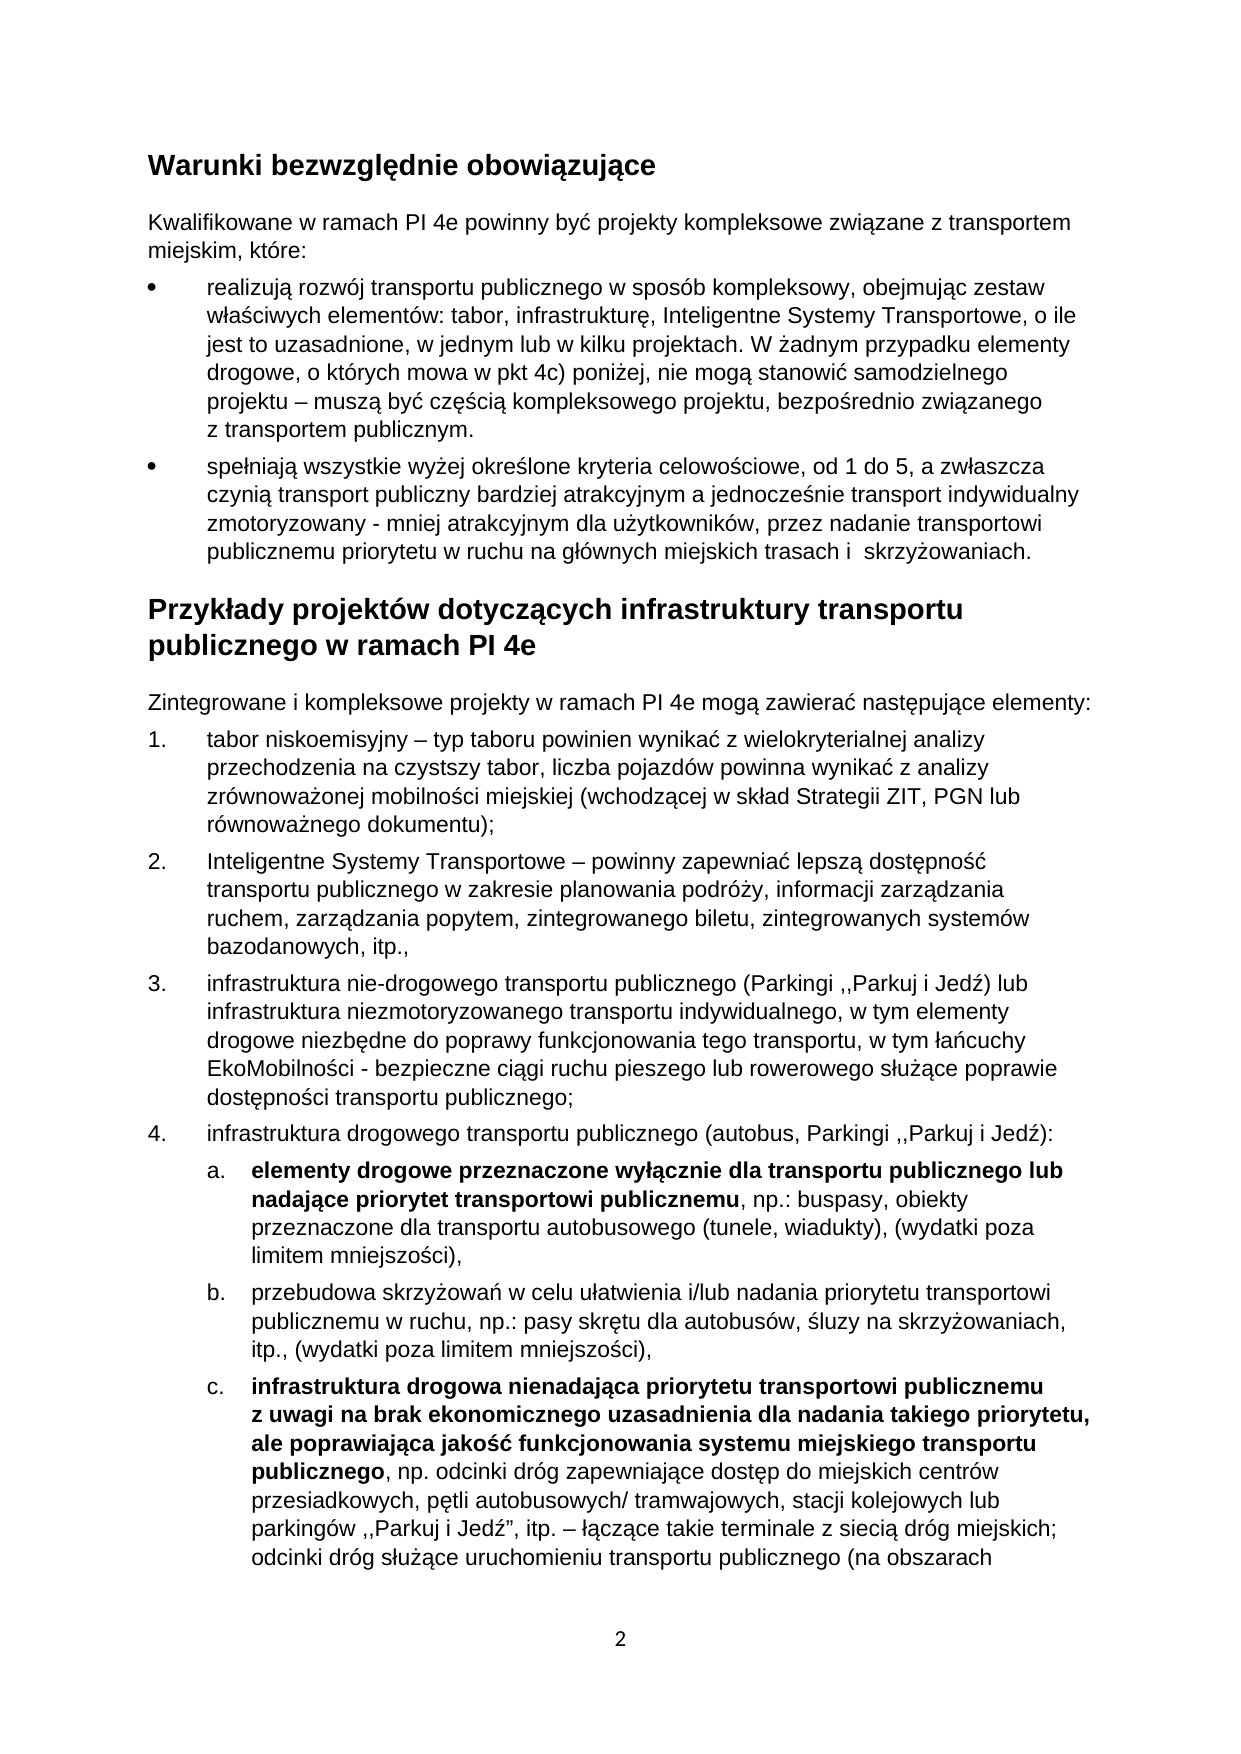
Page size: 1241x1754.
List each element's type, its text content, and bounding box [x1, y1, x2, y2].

list przebudowa skrzyżowań w celu ułatwienia i/lub nadania priorytetu transportowi publicznemu w ruchu, np.: pasy skrętu dla autobusów, śluzy na skrzyżowaniach, itp., (wydatki poza limitem mniejszości), [207, 1279, 1093, 1362]
subtitle Przykłady projektów dotyczących infrastruktury transportu publicznego w ramach PI 4e [148, 592, 1093, 661]
text Kwalifikowane w ramach PI 4e powinny być projekty kompleksowe związane z transportem miejskim, które: [148, 209, 1093, 263]
subtitle Warunki bezwzględnie obowiązujące [148, 148, 1093, 181]
list elementy drogowe przeznaczone wyłącznie dla transportu publicznego lub nadające priorytet transportowi publicznemu, np.: buspasy, obiekty przeznaczone dla transportu autobusowego (tunele, wiadukty), (wydatki poza limitem mniejszości), [207, 1157, 1093, 1269]
list realizują rozwój transportu publicznego w sposób kompleksowy, obejmując zestaw właściwych elementów: tabor, infrastrukturę, Inteligentne Systemy Transportowe, o ile jest to uzasadnione, w jednym lub w kilku projektach. W żadnym przypadku elementy drogowe, o których mowa w pkt 4c) poniżej, nie mogą stanowić samodzielnego projektu – muszą być częścią kompleksowego projektu, bezpośrednio związanego z transportem publicznym. [148, 274, 1093, 442]
list infrastruktura drogowego transportu publicznego (autobus, Parkingi ,,Parkuj i Jedź): [148, 1120, 1093, 1147]
list infrastruktura nie-drogowego transportu publicznego (Parkingi ,,Parkuj i Jedź) lub infrastruktura niezmotoryzowanego transportu indywidualnego, w tym elementy drogowe niezbędne do poprawy funkcjonowania tego transportu, w tym łańcuchy EkoMobilności - bezpieczne ciągi ruchu pieszego lub rowerowego służące poprawie dostępności transportu publicznego; [148, 970, 1093, 1110]
text Zintegrowane i kompleksowe projekty w ramach PI 4e mogą zawierać następujące elementy: [148, 689, 1093, 715]
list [207, 1373, 1093, 1570]
list spełniają wszystkie wyżej określone kryteria celowościowe, od 1 do 5, a zwłaszcza czynią transport publiczny bardziej atrakcyjnym a jednocześnie transport indywidualny zmotoryzowany - mniej atrakcyjnym dla użytkowników, przez nadanie transportowi publicznemu priorytetu w ruchu na głównych miejskich trasach i skrzyżowaniach. [148, 453, 1093, 564]
list Inteligentne Systemy Transportowe – powinny zapewniać lepszą dostępność transportu publicznego w zakresie planowania podróży, informacji zarządzania ruchem, zarządzania popytem, zintegrowanego biletu, zintegrowanych systemów bazodanowych, itp., [148, 848, 1093, 959]
list tabor niskoemisyjny – typ taboru powinien wynikać z wielokryterialnej analizy przechodzenia na czystszy tabor, liczba pojazdów powinna wynikać z analizy zrównoważonej mobilności miejskiej (wchodzącej w skład Strategii ZIT, PGN lub równoważnego dokumentu); [148, 726, 1093, 837]
